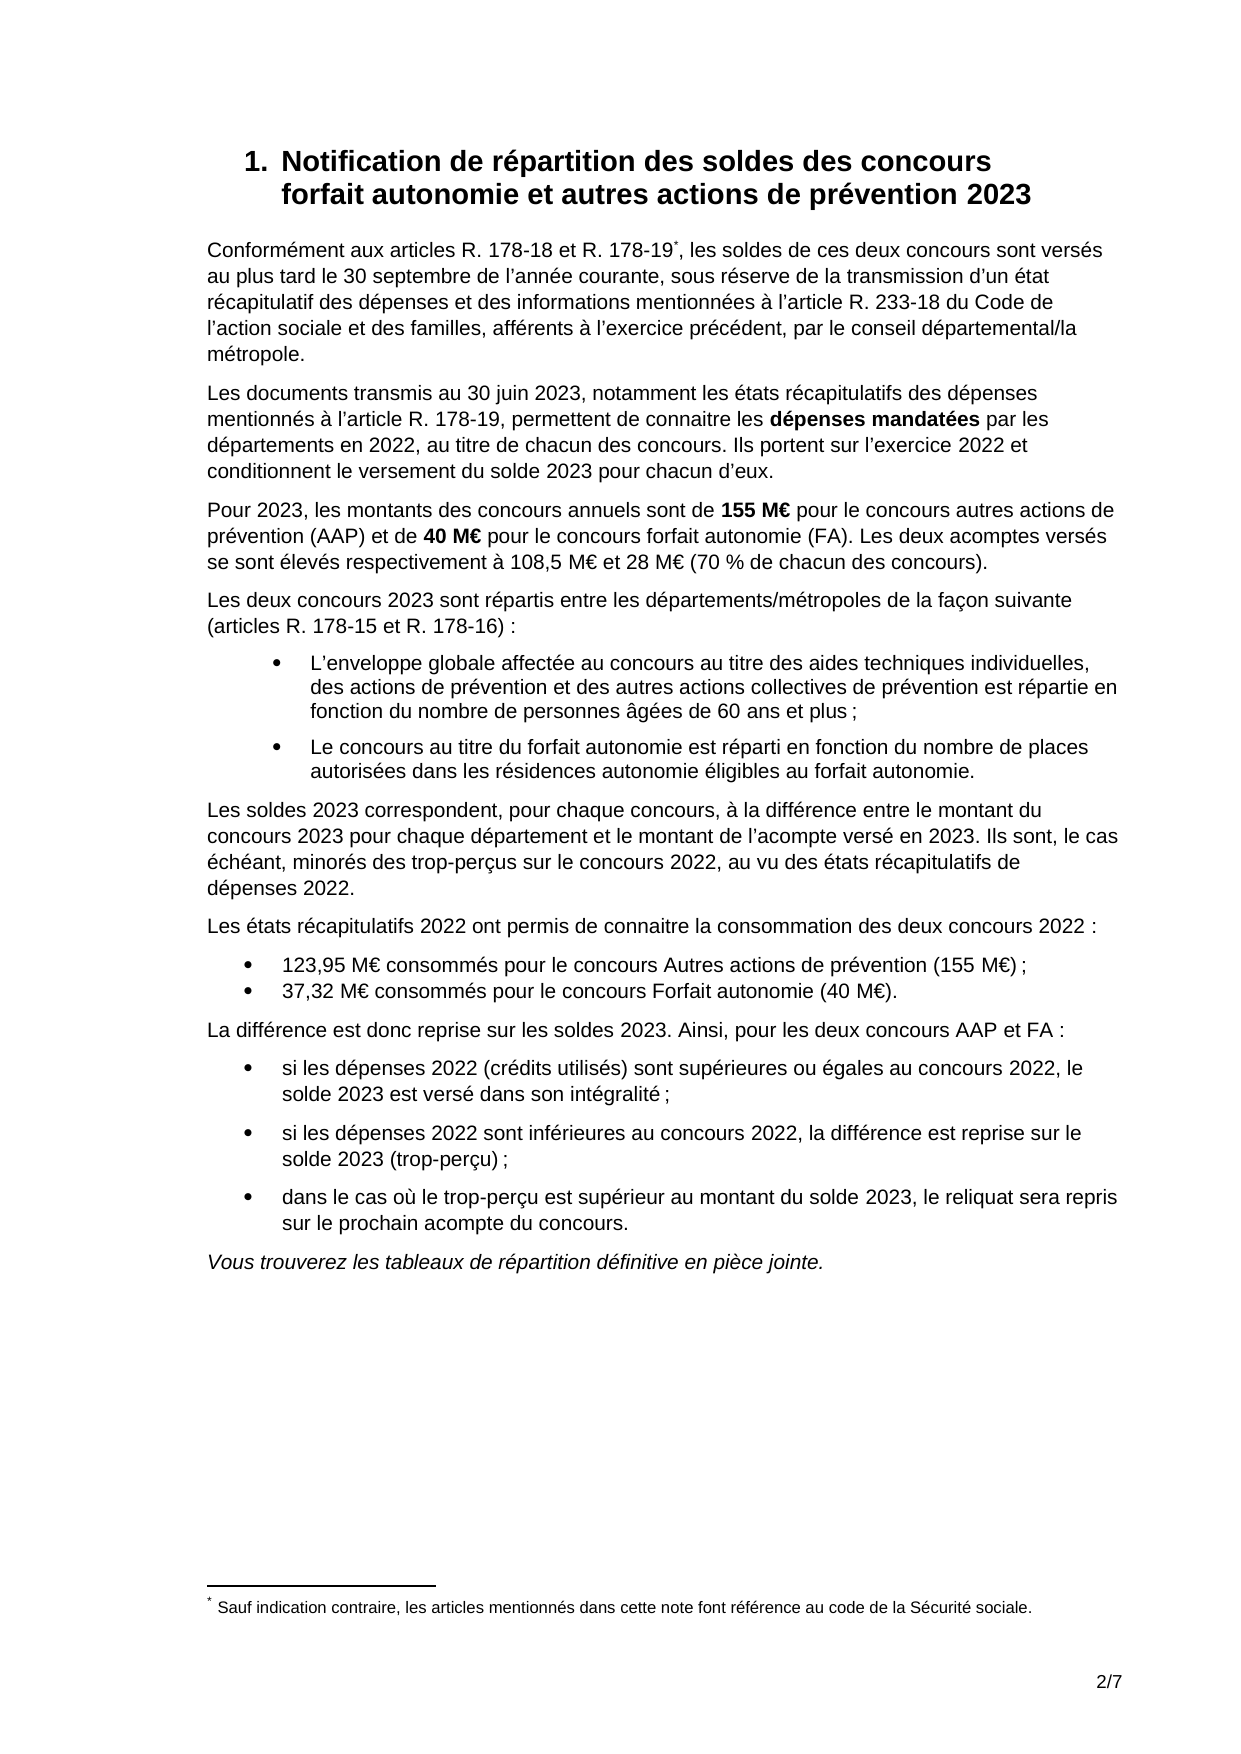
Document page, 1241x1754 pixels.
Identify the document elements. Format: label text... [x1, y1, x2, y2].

list si les dépenses 2022 sont inférieures au concours 2022, la différence est reprise sur le solde 2023 (trop-perçu) ; [244, 1118, 1122, 1171]
text Les états récapitulatifs 2022 ont permis de connaitre la consommation des deux concours 2022 : [207, 912, 1122, 938]
list si les dépenses 2022 (crédits utilisés) sont supérieures ou égales au concours 2022, le solde 2023 est versé dans son intégralité ; [244, 1054, 1122, 1106]
text La différence est donc reprise sur les soldes 2023. Ainsi, pour les deux concours AAP et FA : [207, 1015, 1122, 1041]
list 37,32 M€ consommés pour le concours Forfait autonomie (40 M€). [244, 977, 1122, 1003]
text Conformément aux articles R. 178-18 et R. 178-19, les soldes de ces deux concours sont versés au plus tard le 30 septembre de l’année courante, sous réserve de la transmission d’un état récapitulatif des dépenses et des informations mentionnées à l’article R. 233-18 du Code de l’action sociale et des familles, afférents à l’exercice précédent, par le conseil départemental/la métropole. [207, 236, 1122, 366]
list 123,95 M€ consommés pour le concours Autres actions de prévention (155 M€) ; [244, 951, 1122, 977]
subtitle Notification de répartition des soldes des concours forfait autonomie et autres actions de prévention 2023 [244, 144, 1122, 211]
text Les deux concours 2023 sont répartis entre les départements/métropoles de la façon suivante (articles R. 178-15 et R. 178-16) : [207, 586, 1122, 638]
text Les documents transmis au 30 juin 2023, notamment les états récapitulatifs des dépenses mentionnés à l’article R. 178-19, permettent de connaitre les dépenses mandatées par les départements en 2022, au titre de chacun des concours. Ils portent sur l’exercice 2022 et conditionnent le versement du solde 2023 pour chacun d’eux. [207, 379, 1122, 483]
list dans le cas où le trop-perçu est supérieur au montant du solde 2023, le reliquat sera repris sur le prochain acompte du concours. [244, 1183, 1122, 1235]
text Pour 2023, les montants des concours annuels sont de 155 M€ pour le concours autres actions de prévention (AAP) et de 40 M€ pour le concours forfait autonomie (FA). Les deux acomptes versés se sont élevés respectivement à 108,5 M€ et 28 M€ (70 % de chacun des concours). [207, 495, 1122, 573]
list Le concours au titre du forfait autonomie est réparti en fonction du nombre de places autorisées dans les résidences autonomie éligibles au forfait autonomie. [273, 735, 1122, 783]
list L’enveloppe globale affectée au concours au titre des aides techniques individuelles, des actions de prévention et des autres actions collectives de prévention est répartie en fonction du nombre de personnes âgées de 60 ans et plus ; [273, 651, 1122, 722]
text Les soldes 2023 correspondent, pour chaque concours, à la différence entre le montant du concours 2023 pour chaque département et le montant de l’acompte versé en 2023. Ils sont, le cas échéant, minorés des trop-perçus sur le concours 2022, au vu des états récapitulatifs de dépenses 2022. [207, 796, 1122, 900]
text Vous trouverez les tableaux de répartition définitive en pièce jointe. [207, 1248, 1122, 1274]
